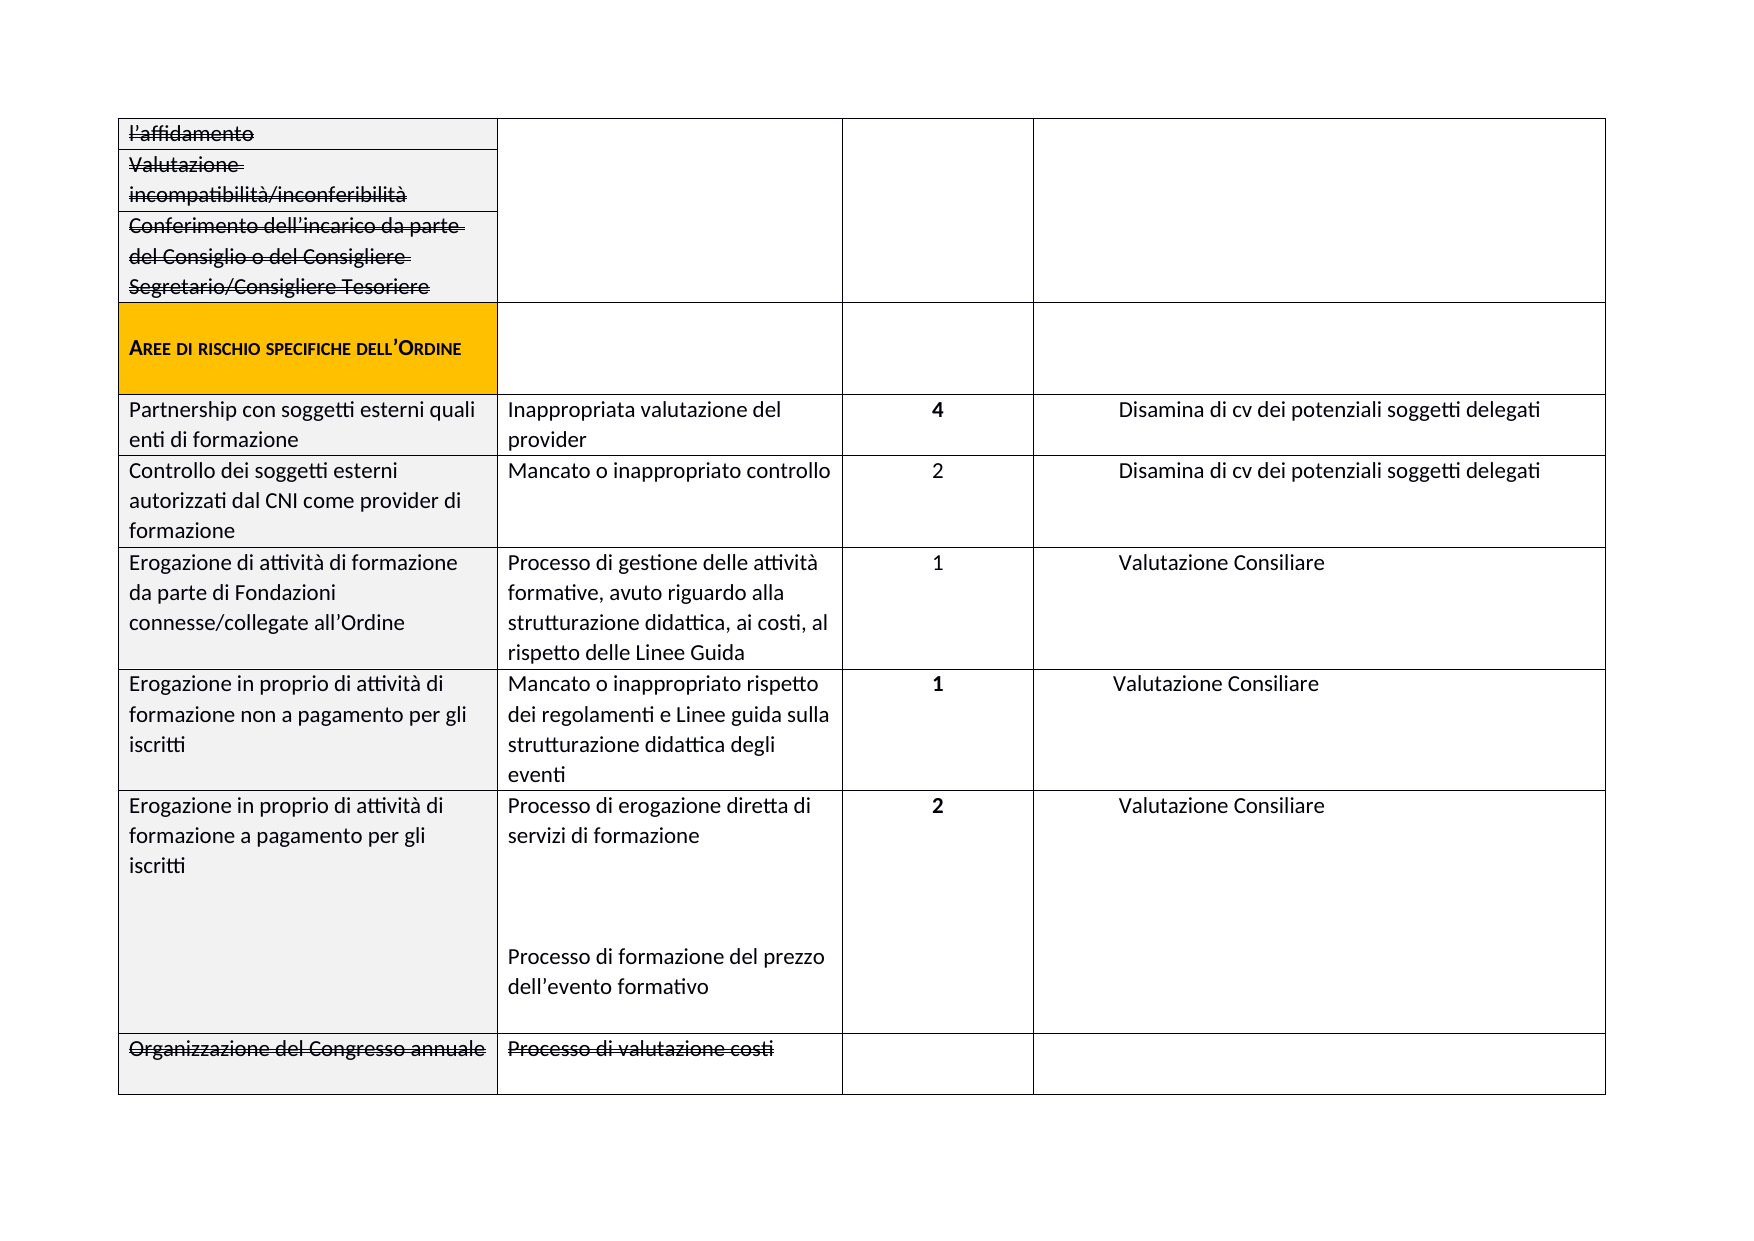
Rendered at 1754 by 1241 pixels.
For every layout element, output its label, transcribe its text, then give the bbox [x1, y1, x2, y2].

table_cell 1 [843, 548, 1033, 668]
table_cell Conferimento dell’incarico da parte del Consiglio o del Consigliere Segretario/Consigliere Tesoriere [119, 212, 497, 302]
table_cell Disamina di cv dei potenziali soggetti delegati [1034, 456, 1605, 547]
table_cell Inappropriata valutazione del provider [498, 395, 842, 455]
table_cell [119, 119, 497, 149]
table_cell Processo di gestione delle attività formative, avuto riguardo alla strutturazione didattica, ai costi, al rispetto delle Linee Guida [498, 548, 842, 668]
table_cell [1034, 1034, 1605, 1094]
table_cell Mancato o inappropriato rispetto dei regolamenti e Linee guida sulla strutturazione didattica degli eventi [498, 670, 842, 790]
table_cell Erogazione di attività di formazione da parte di Fondazioni connesse/collegate all’Ordine [119, 548, 497, 668]
table_cell Disamina di cv dei potenziali soggetti delegati [1034, 395, 1605, 455]
table_cell [843, 1034, 1033, 1094]
table_cell 2 [843, 791, 1033, 1033]
table_cell [1034, 303, 1605, 394]
table_cell 1 [843, 670, 1033, 790]
table_cell Partnership con soggetti esterni quali enti di formazione [119, 395, 497, 455]
table_cell Valutazione Consiliare [1034, 791, 1605, 1033]
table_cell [498, 1034, 842, 1094]
table_cell Valutazione Consiliare [1034, 548, 1605, 668]
table_cell Erogazione in proprio di attività di formazione non a pagamento per gli iscritti [119, 670, 497, 790]
table_cell Valutazione Consiliare [1034, 670, 1605, 790]
table_cell Valutazione incompatibilità/inconferibilità [119, 150, 497, 211]
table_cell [119, 1034, 497, 1094]
table_cell 2 [843, 456, 1033, 547]
table_cell [498, 303, 842, 394]
table_cell [843, 303, 1033, 394]
table_cell 4 [843, 395, 1033, 455]
table_cell Mancato o inappropriato controllo [498, 456, 842, 547]
table_cell Processo di erogazione diretta di servizi di formazione Processo di formazione del prezzo dell’evento formativo [498, 791, 842, 1033]
table_cell Controllo dei soggetti esterni autorizzati dal CNI come provider di formazione [119, 456, 497, 547]
table_cell Erogazione in proprio di attività di formazione a pagamento per gli iscritti [119, 791, 497, 1033]
table_cell Aree di rischio specifiche dell’Ordine [119, 303, 497, 394]
